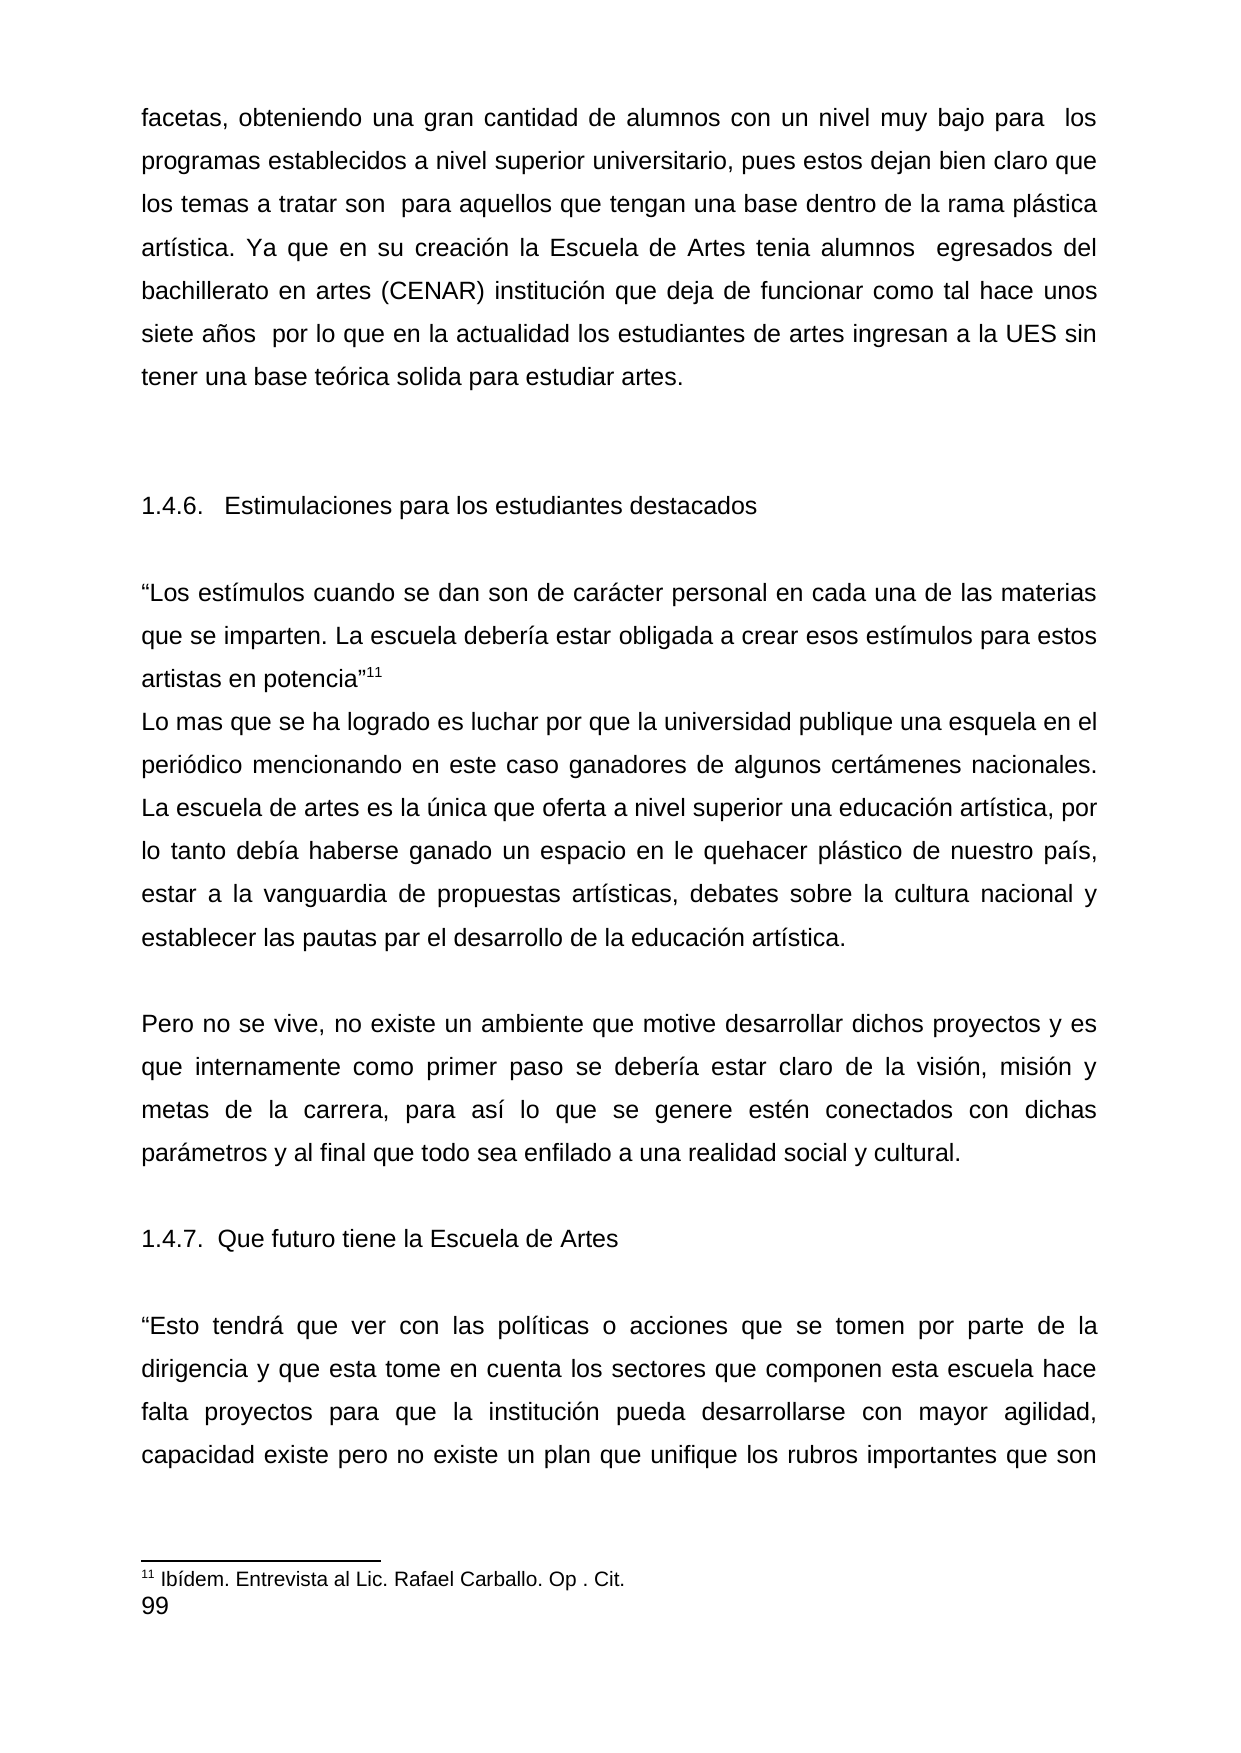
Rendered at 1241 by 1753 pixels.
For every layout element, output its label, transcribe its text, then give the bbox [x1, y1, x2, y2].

text 1.4.6. Estimulaciones para los estudiantes destacados [141, 491, 1099, 520]
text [141, 1311, 1099, 1469]
text Pero no se vive, no existe un ambiente que motive desarrollar dichos proyectos y es que internamente como primer paso se debería estar claro de la visión, misión y metas de la carrera, para así lo que se genere estén conectados con dichas parámetros y al final que todo sea enfilado a una realidad social y cultural. [141, 1009, 1099, 1167]
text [141, 103, 1099, 391]
text 1.4.7. Que futuro tiene la Escuela de Artes [141, 1224, 1099, 1253]
text “Los estímulos cuando se dan son de carácter personal en cada una de las materias que se imparten. La escuela debería estar obligada a crear esos estímulos para estos artistas en potencia” [141, 577, 1099, 692]
text Lo mas que se ha logrado es luchar por que la universidad publique una esquela en el periódico mencionando en este caso ganadores de algunos certámenes nacionales. La escuela de artes es la única que oferta a nivel superior una educación artística, por lo tanto debía haberse ganado un espacio en le quehacer plástico de nuestro país, estar a la vanguardia de propuestas artísticas, debates sobre la cultura nacional y establecer las pautas par el desarrollo de la educación artística. [141, 707, 1099, 951]
